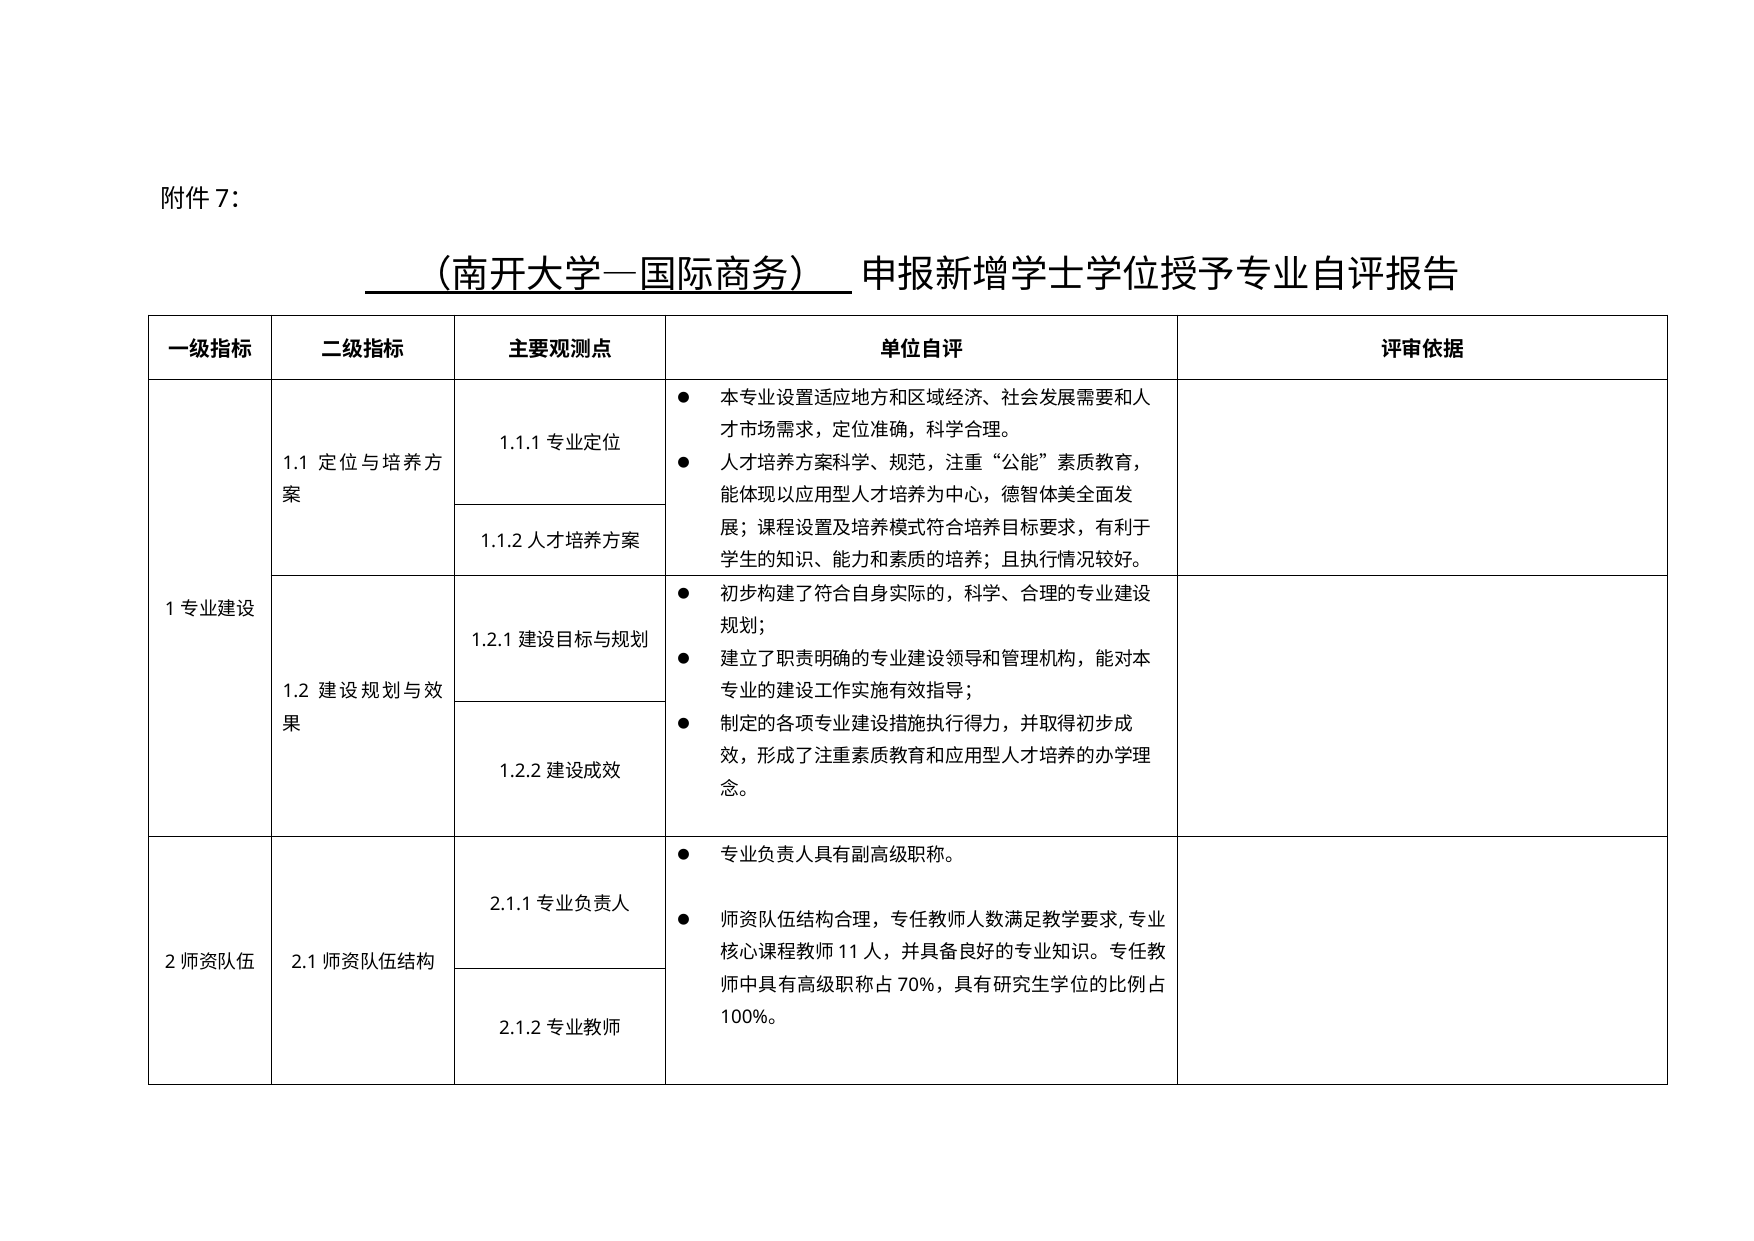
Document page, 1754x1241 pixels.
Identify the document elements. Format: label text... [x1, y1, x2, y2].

table_cell 评审依据 [1178, 316, 1667, 379]
table_cell 1.1 定位与培养方案 [272, 380, 454, 575]
table_cell 二级指标 [272, 316, 454, 379]
table_cell 初步构建了符合自身实际的，科学、合理的专业建设规划； 建立了职责明确的专业建设领导和管理机构，能对本专业的建设工作实施有效指导； 制定的各项专业建设措施执行得力，并取得初步成效，形成了注重素质教育和应用型人才培养的办学理念。 [666, 576, 1177, 836]
table_cell 1.1.1 专业定位 [455, 380, 665, 503]
table_cell （南开大学—国际商务） 申报新增学士学位授予专业自评报告 [149, 229, 1667, 314]
table_cell [1178, 837, 1667, 1084]
table_cell 1.2.2 建设成效 [455, 702, 665, 836]
table_header 附件7： [149, 164, 1667, 229]
table_cell [1178, 380, 1667, 575]
table_cell 一级指标 [149, 316, 271, 379]
table_cell 1.2 建设规划与效果 [272, 576, 454, 836]
table_cell 1.1.2 人才培养方案 [455, 505, 665, 575]
table_cell 2.1.2 专业教师 [455, 969, 665, 1084]
table_cell 1 专业建设 [149, 380, 271, 836]
table_cell 2.1.1 专业负责人 [455, 837, 665, 968]
table_cell 主要观测点 [455, 316, 665, 379]
table_cell 专业负责人具有副高级职称。 师资队伍结构合理，专任教师人数满足教学要求, 专业核心课程教师11人，并具备良好的专业知识。专任教师中具有高级职称占70%，具有研究生学位的比例占100%。 实验、实践教学人员本科以上（含本科）学历者达100%；100%的实践教学人员具有中高级职称，能熟练掌握实验和实习基地设备的使用、维护及管理。 [666, 837, 1177, 1084]
table_cell 1.2.1 建设目标与规划 [455, 576, 665, 701]
table_cell 2.1 师资队伍结构 [272, 837, 454, 1084]
table_cell 单位自评 [666, 316, 1177, 379]
table_cell 本专业设置适应地方和区域经济、社会发展需要和人才市场需求，定位准确，科学合理。 人才培养方案科学、规范，注重“公能”素质教育，能体现以应用型人才培养为中心，德智体美全面发展；课程设置及培养模式符合培养目标要求，有利于学生的知识、能力和素质的培养；且执行情况较好。 [666, 380, 1177, 575]
table_cell [1178, 576, 1667, 836]
table_cell 2 师资队伍 [149, 837, 271, 1084]
